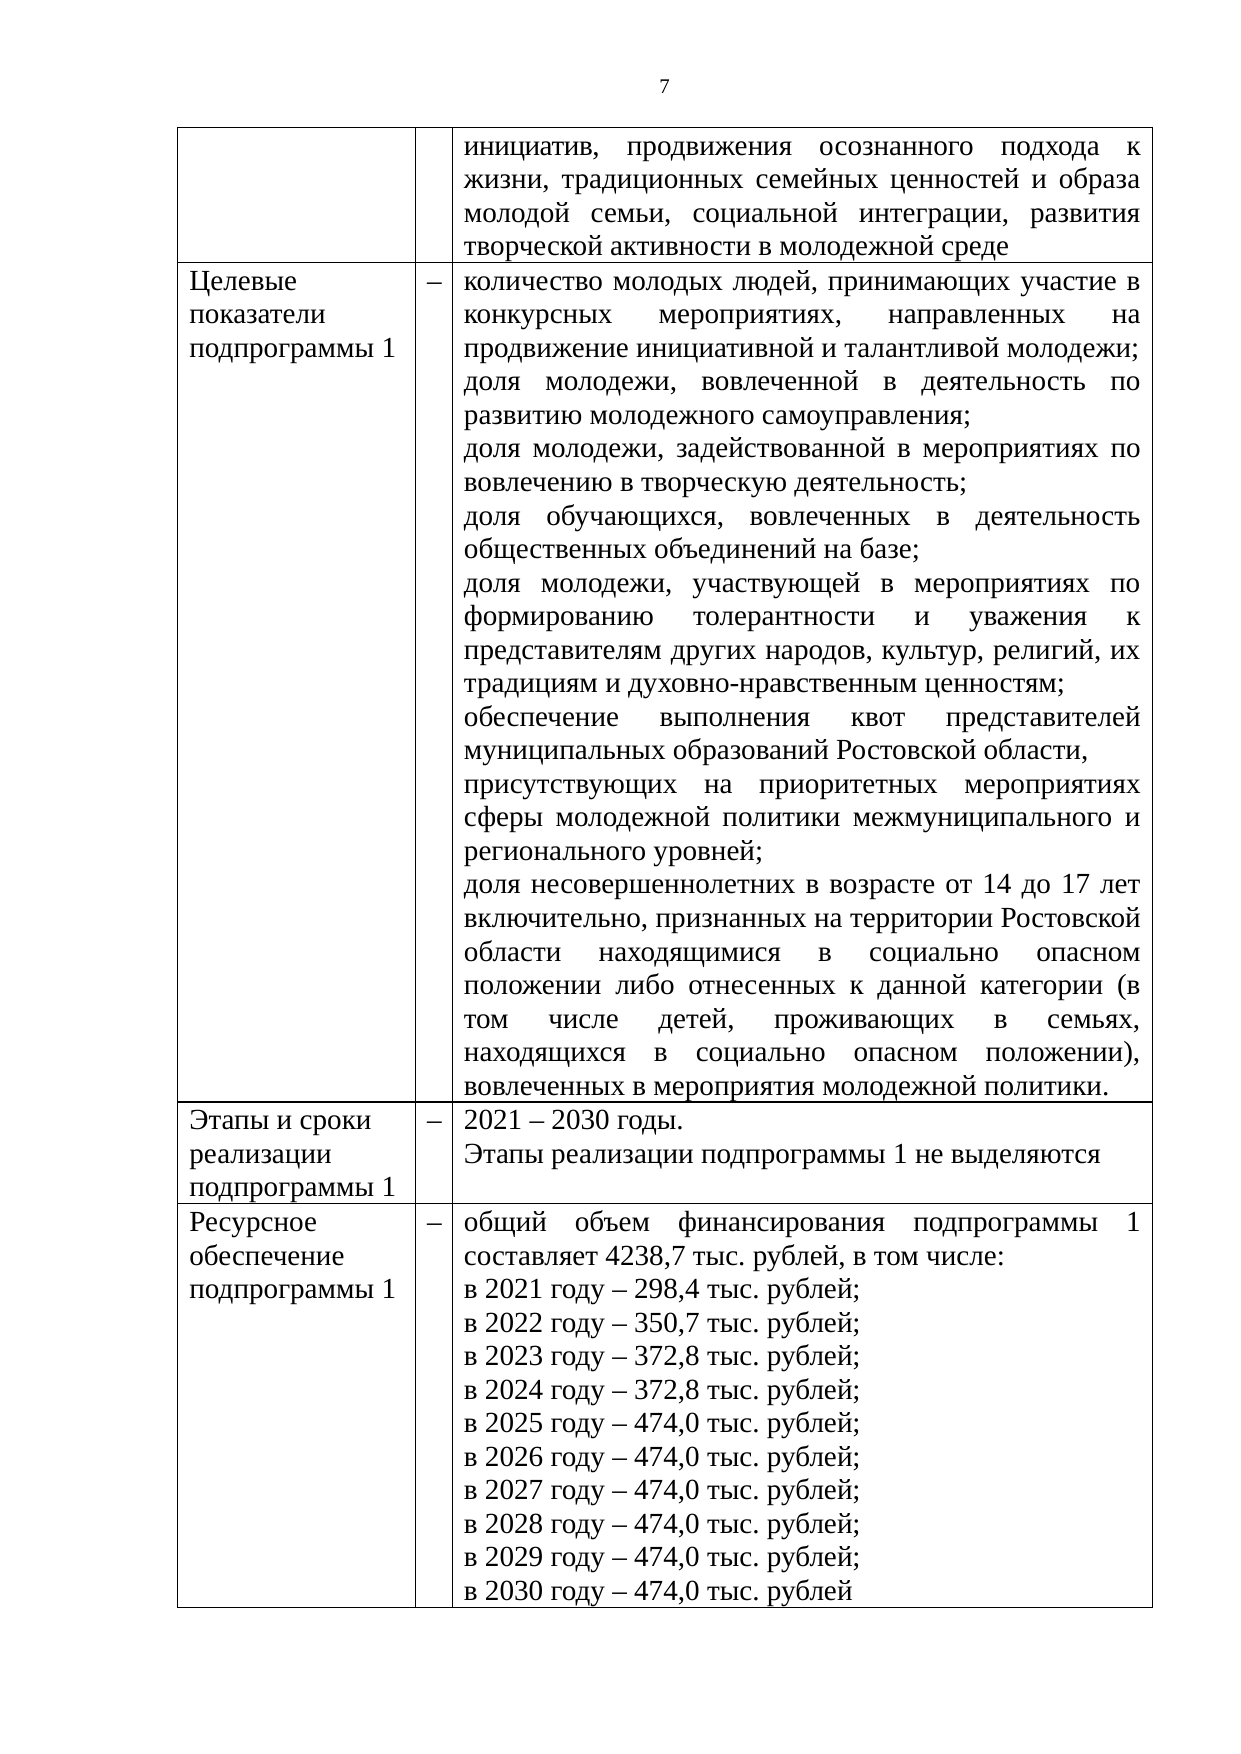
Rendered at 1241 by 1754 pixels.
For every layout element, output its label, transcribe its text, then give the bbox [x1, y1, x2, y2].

table_cell количество молодых людей, принимающих участие в конкурсных мероприятиях, направленных на продвижение инициативной и талантливой молодежи; доля молодежи, вовлеченной в деятельность по развитию молодежного самоуправления; доля молодежи, задействованной в мероприятиях по вовлечению в творческую деятельность; доля обучающихся, вовлеченных в деятельность общественных объединений на базе; доля молодежи, участвующей в мероприятиях по формированию толерантности и уважения к представителям других народов, культур, религий, их традициям и духовно-нравственным ценностям; обеспечение выполнения квот представителей муниципальных образований Ростовской области, присутствующих на приоритетных мероприятиях сферы молодежной политики межмуниципального и регионального уровней; доля несовершеннолетних в возрасте от 14 до 17 лет включительно, признанных на территории Ростовской области находящимися в социально опасном положении либо отнесенных к данной категории (в том числе детей, проживающих в семьях, находящихся в социально опасном положении), вовлеченных в мероприятия молодежной политики. [453, 263, 1152, 1101]
table_cell 2021 – 2030 годы. Этапы реализации подпрограммы 1 не выделяются [453, 1103, 1152, 1203]
table_cell Этапы и сроки реализации подпрограммы 1 [178, 1103, 415, 1203]
table_cell – [416, 263, 452, 1101]
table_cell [453, 1204, 1152, 1607]
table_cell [453, 128, 1152, 262]
table_cell – [416, 128, 452, 262]
table_cell – [416, 1204, 452, 1607]
table_cell – [416, 1103, 452, 1203]
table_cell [178, 1204, 415, 1607]
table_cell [178, 128, 415, 262]
table_cell Целевые показатели подпрограммы 1 [178, 263, 415, 1101]
